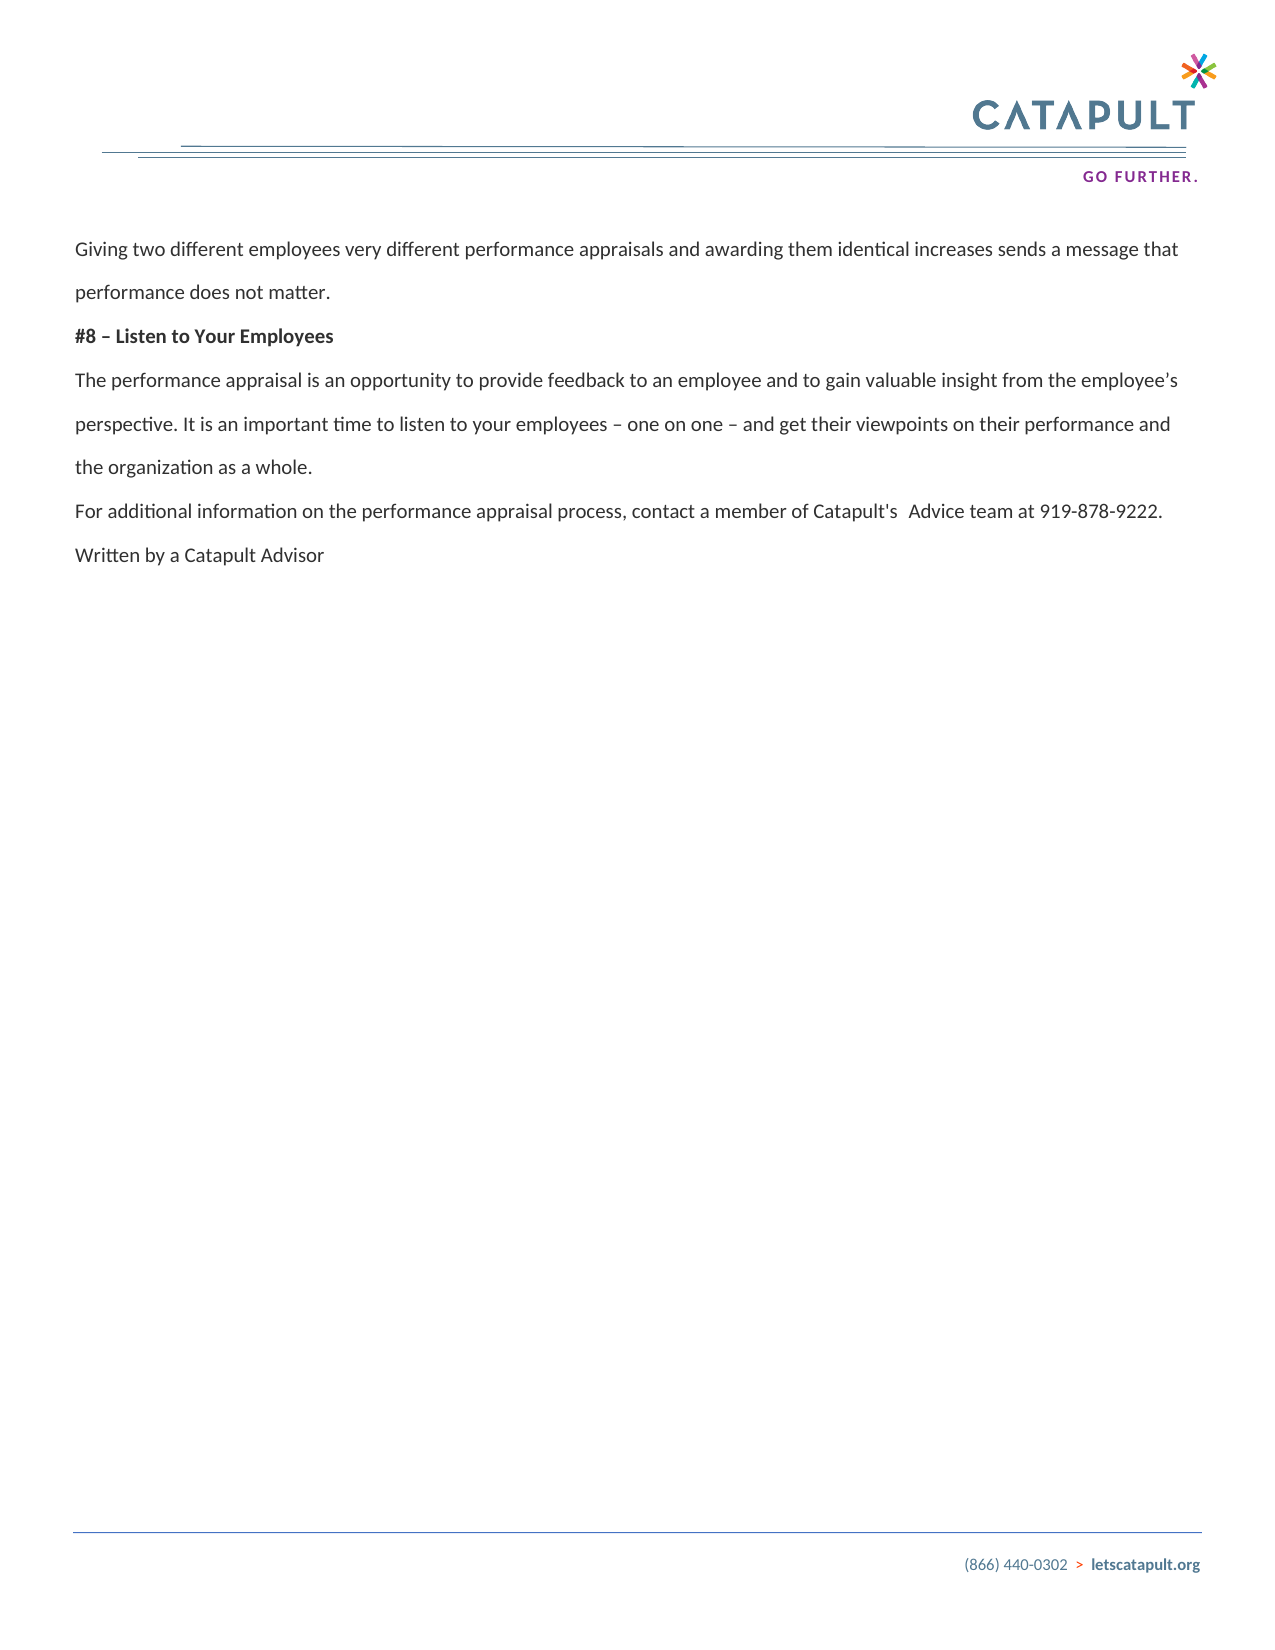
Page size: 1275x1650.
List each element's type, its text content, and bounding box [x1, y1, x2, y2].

text The performance appraisal is an opportunity to provide feedback to an employee and to gain valuable insight from the employee’s perspective. It is an important time to listen to your employees – one on one – and get their viewpoints on their performance and the organization as a whole. [75, 349, 1200, 480]
text #8 – Listen to Your Employees [75, 305, 1200, 349]
picture [970, 32, 1218, 148]
text For additional information on the performance appraisal process, contact a member of Catapult's Advice team at 919-878-9222. [75, 480, 1200, 524]
text Giving two different employees very different performance appraisals and awarding them identical increases sends a message that performance does not matter. [75, 217, 1200, 305]
text Written by a Catapult Advisor [75, 524, 1200, 567]
